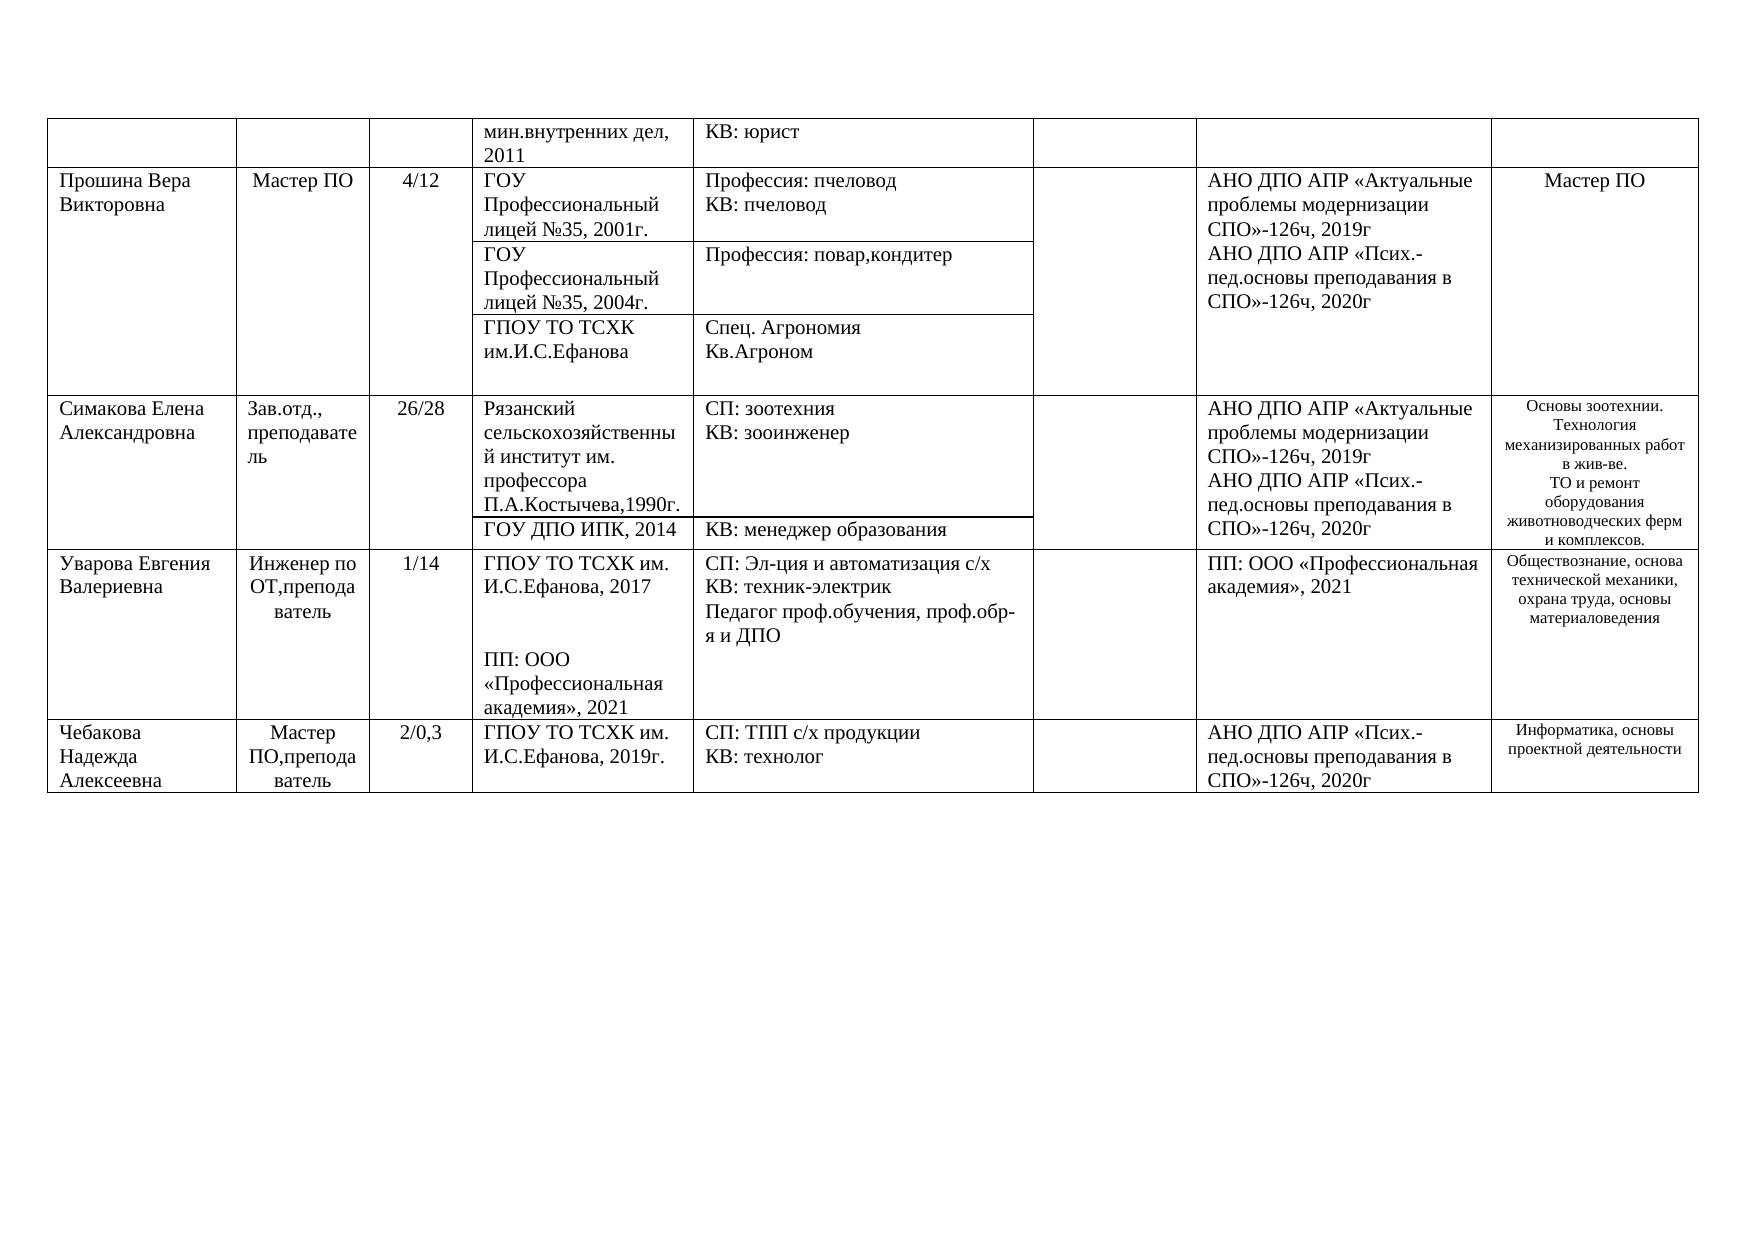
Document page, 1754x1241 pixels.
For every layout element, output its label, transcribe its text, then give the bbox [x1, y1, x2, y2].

table_cell ГОУ Профессиональный лицей №35, 2004г. [473, 242, 693, 314]
table_cell Профессия: повар,кондитер [694, 242, 1033, 314]
table_cell ГПОУ ТО ТСХК им. И.С.Ефанова, 2017 ПП: ООО «Профессиональная академия», 2021 [473, 550, 693, 719]
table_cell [473, 119, 693, 167]
table_cell ГОУ Профессиональный лицей №35, 2001г. [473, 168, 693, 241]
table_cell Информатика, основы проектной деятельности [1492, 720, 1698, 792]
table_cell Рязанский сельскохозяйственный институт им. профессора П.А.Костычева,1990г. [473, 396, 693, 516]
table_cell 4/12 [370, 168, 472, 395]
table_cell АНО ДПО АПР «Псих.-пед.основы преподавания в СПО»-126ч, 2020г [1197, 720, 1491, 792]
table_cell Профессия: пчеловод КВ: пчеловод [694, 168, 1033, 241]
table_cell АНО ДПО АПР «Актуальные проблемы модернизации СПО»-126ч, 2019г АНО ДПО АПР «Псих.-пед.основы преподавания в СПО»-126ч, 2020г [1197, 396, 1491, 549]
table_cell Основы зоотехнии. Технология механизированных работ в жив-ве. ТО и ремонт оборудования животноводческих ферм и комплексов. [1492, 396, 1698, 549]
table_cell ГПОУ ТО ТСХК им.И.С.Ефанова [473, 315, 693, 395]
table_cell 1/14 [370, 550, 472, 719]
table_cell [1034, 720, 1196, 792]
table_cell ПП: ООО «Профессиональная академия», 2021 [1197, 550, 1491, 719]
table_cell Чебакова Надежда Алексеевна [48, 720, 236, 792]
table_cell 2/0,3 [370, 720, 472, 792]
table_cell Мастер ПО [237, 168, 369, 395]
table_cell КВ: менеджер образования [694, 518, 1033, 549]
table_cell [1034, 396, 1196, 549]
table_cell Мастер ПО,преподаватель [237, 720, 369, 792]
table_cell [1034, 550, 1196, 719]
table_cell Зав.отд., преподаватель [237, 396, 369, 549]
table_cell АНО ДПО АПР «Актуальные проблемы модернизации СПО»-126ч, 2019г АНО ДПО АПР «Псих.-пед.основы преподавания в СПО»-126ч, 2020г [1197, 168, 1491, 395]
table_cell [1034, 168, 1196, 395]
table_cell СП: Эл-ция и автоматизация с/х КВ: техник-электрик Педагог проф.обучения, проф.обр-я и ДПО [694, 550, 1033, 719]
table_cell 26/28 [370, 396, 472, 549]
table_cell Мастер ПО [1492, 168, 1698, 395]
table_cell ГПОУ ТО ТСХК им. И.С.Ефанова, 2019г. [473, 720, 693, 792]
table_cell Уварова Евгения Валериевна [48, 550, 236, 719]
table_cell Обществознание, основа технической механики, охрана труда, основы материаловедения [1492, 550, 1698, 719]
table_cell СП: ТПП с/х продукции КВ: технолог [694, 720, 1033, 792]
table_cell СП: зоотехния КВ: зооинженер [694, 396, 1033, 516]
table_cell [694, 119, 1033, 167]
table_cell ГОУ ДПО ИПК, 2014 [473, 518, 693, 549]
table_cell Спец. Агрономия Кв.Агроном [694, 315, 1033, 395]
table_cell Инженер по ОТ,преподаватель [237, 550, 369, 719]
table_cell Прошина Вера Викторовна [48, 168, 236, 395]
table_cell Симакова Елена Александровна [48, 396, 236, 549]
